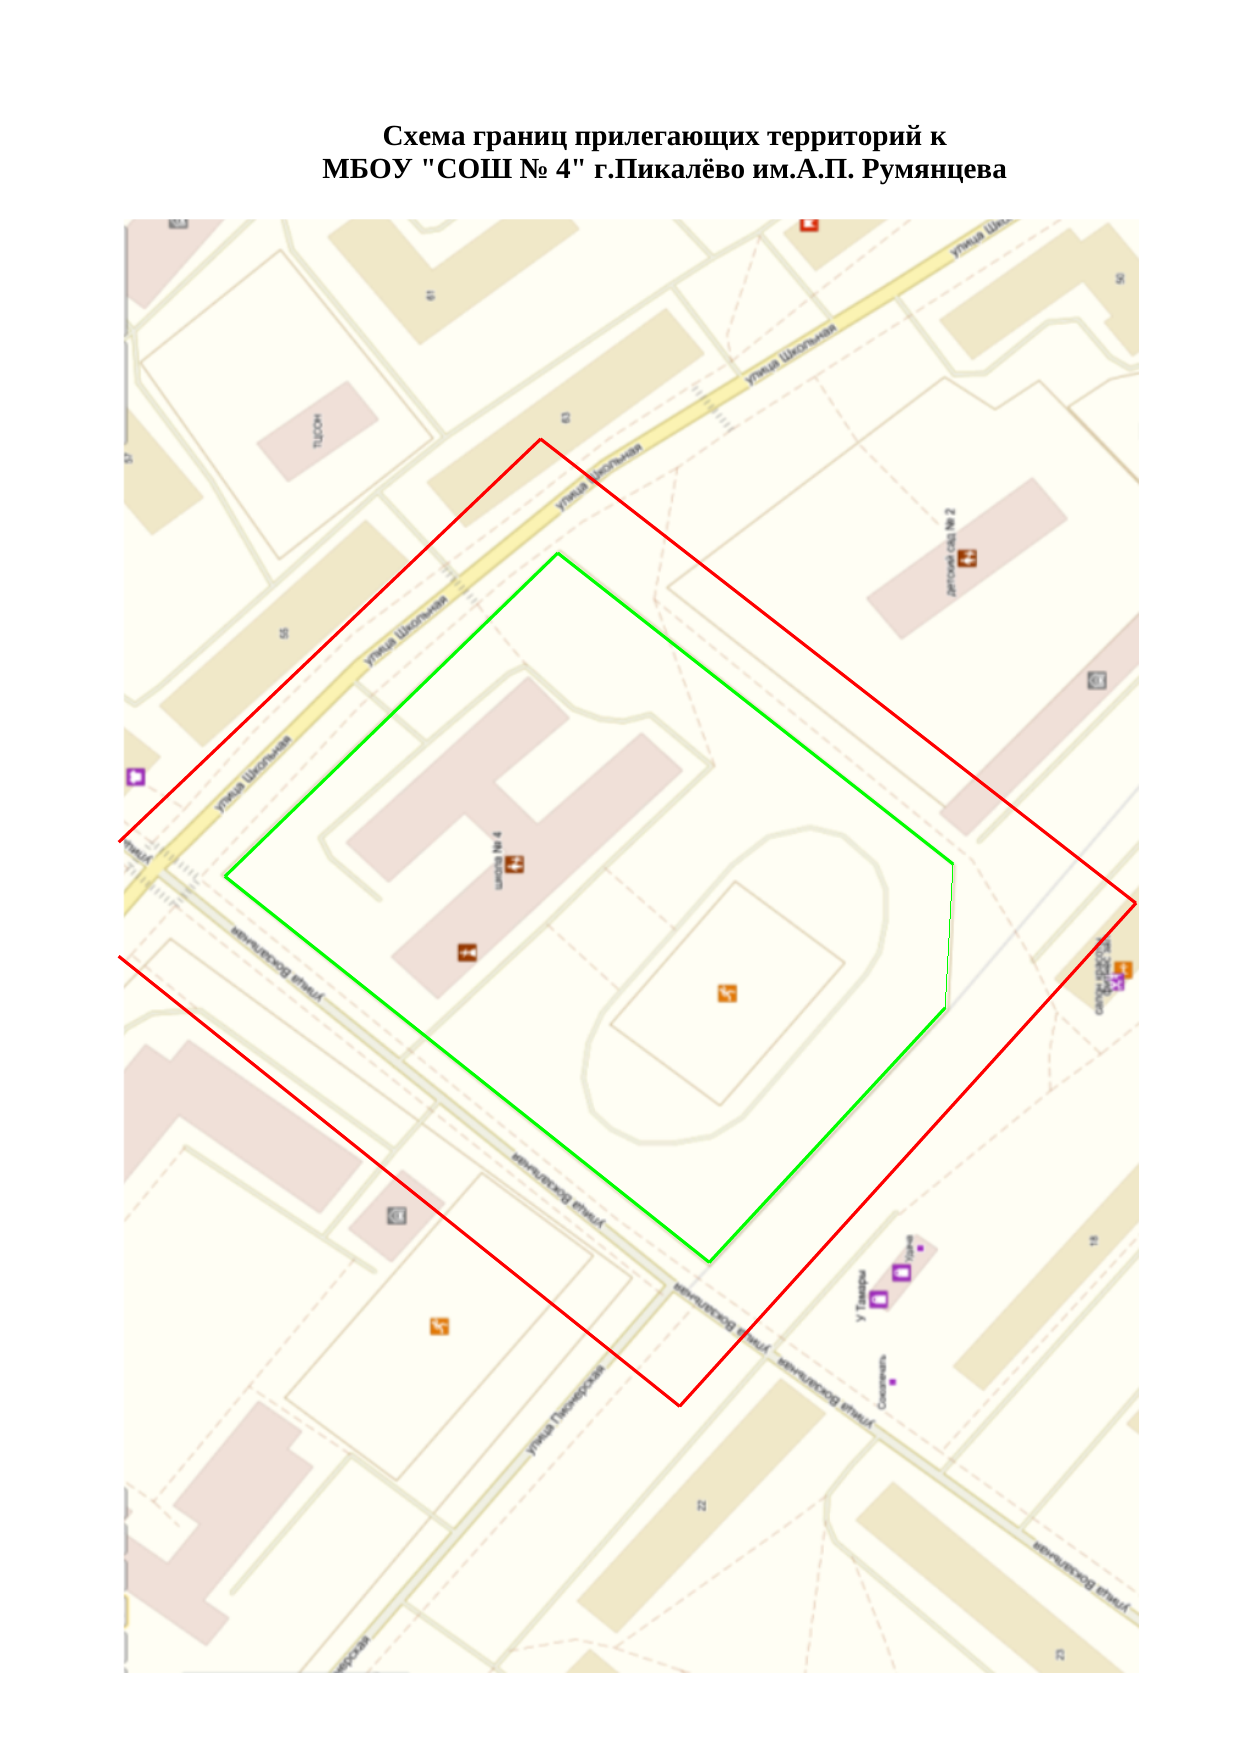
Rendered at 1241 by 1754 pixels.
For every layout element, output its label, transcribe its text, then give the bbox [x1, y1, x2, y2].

picture [125, 220, 1139, 1673]
text Схема границ прилегающих территорий к [148, 118, 1181, 152]
picture [125, 442, 1133, 1403]
text МБОУ "СОШ № 4" г.Пикалёво им.А.П. Румянцева [148, 152, 1181, 185]
